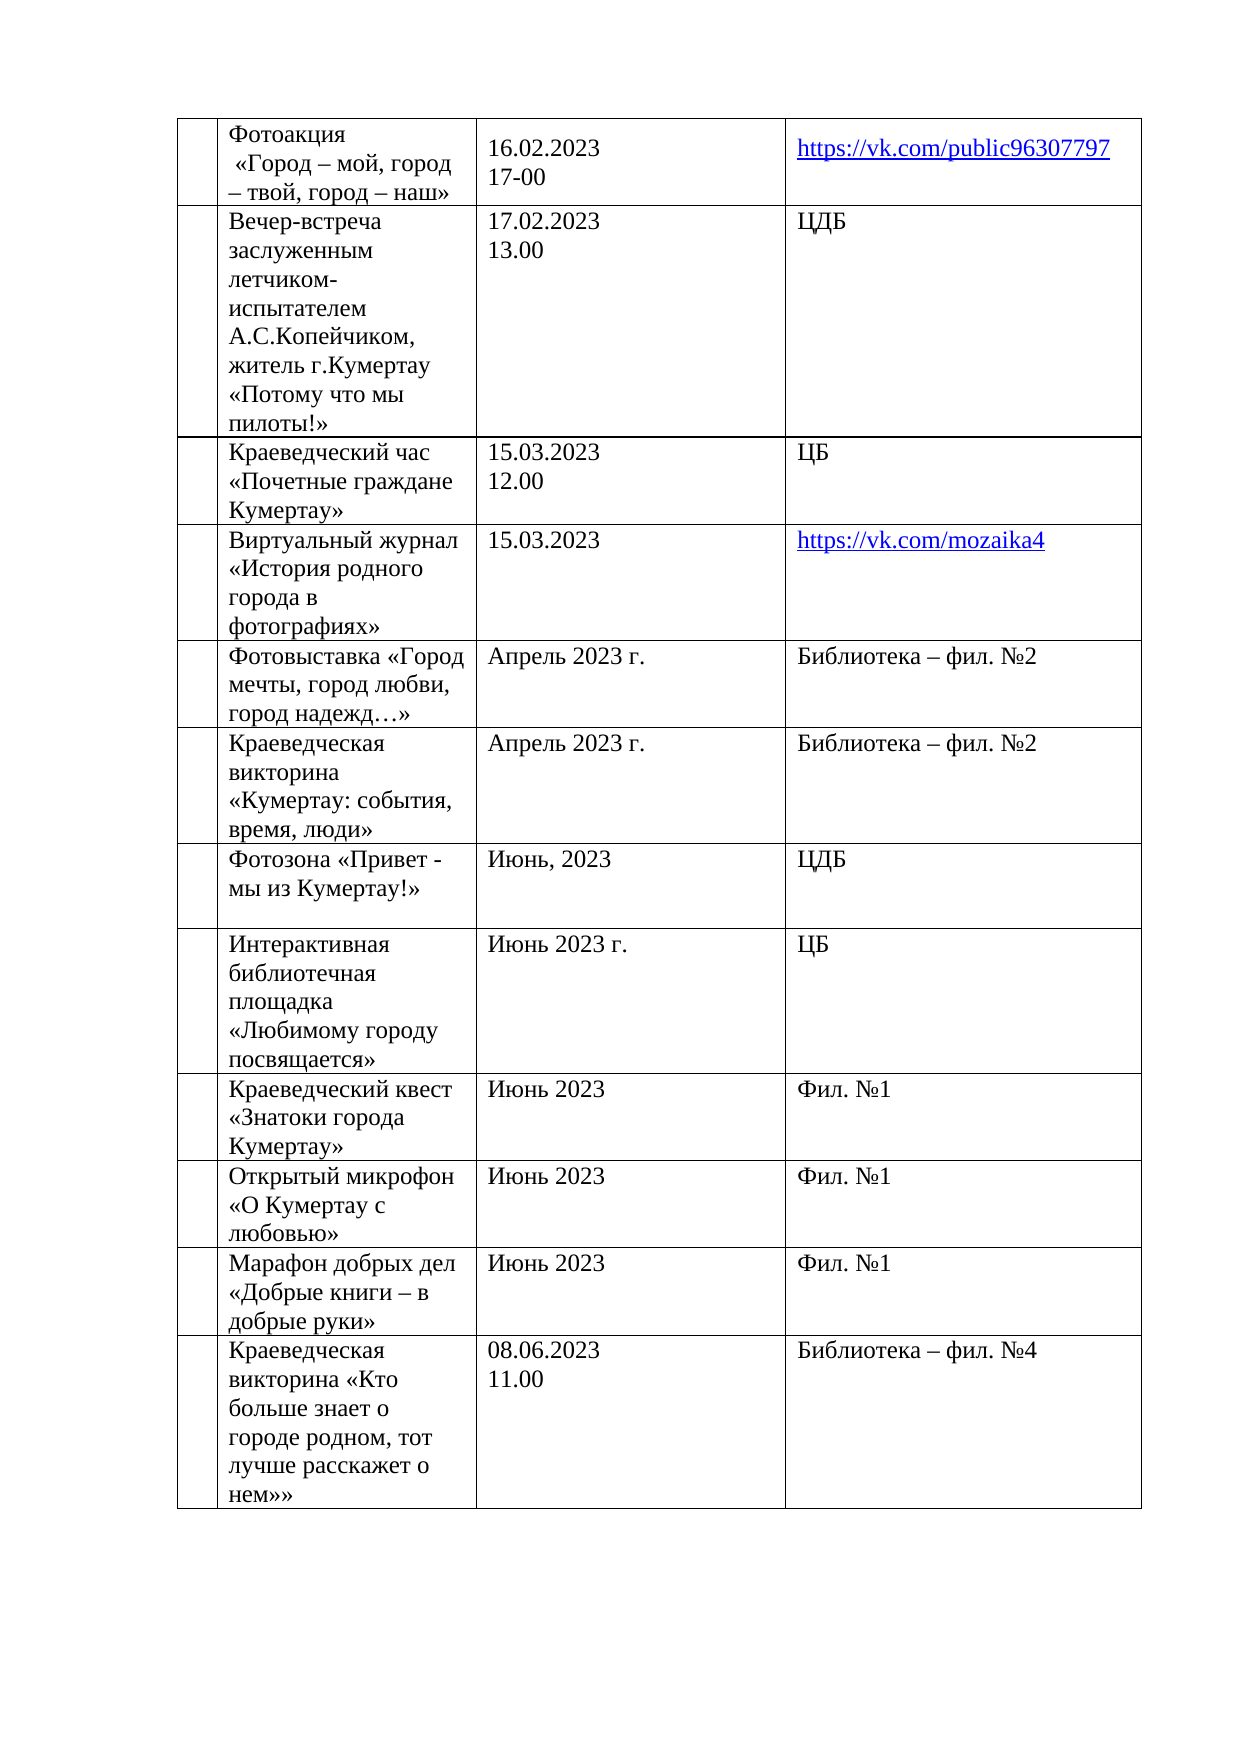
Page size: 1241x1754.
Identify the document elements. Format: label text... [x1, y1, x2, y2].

table_cell Библиотека – фил. №2 [786, 728, 1141, 843]
table_cell 15.03.2023 12.00 [477, 438, 785, 524]
table_cell ЦДБ [786, 206, 1141, 436]
table_cell https://vk.com/public96307797 [786, 119, 1141, 205]
table_cell Библиотека – фил. №2 [786, 641, 1141, 727]
table_cell Марафон добрых дел «Добрые книги – в добрые руки» [218, 1248, 476, 1334]
table_cell Июнь 2023 г. [477, 929, 785, 1073]
table_cell [178, 641, 217, 727]
table_cell Вечер-встреча заслуженным летчиком-испытателем А.С.Копейчиком, житель г.Кумертау «Потому что мы пилоты!» [218, 206, 476, 436]
table_cell [178, 438, 217, 524]
table_cell [178, 728, 217, 843]
table_cell Июнь 2023 [477, 1161, 785, 1247]
table_cell Фил. №1 [786, 1248, 1141, 1334]
table_cell Краеведческая викторина «Кумертау: события, время, люди» [218, 728, 476, 843]
table_cell Фил. №1 [786, 1074, 1141, 1160]
table_cell Июнь 2023 [477, 1074, 785, 1160]
table_cell [178, 1248, 217, 1334]
table_cell Открытый микрофон «О Кумертау с любовью» [218, 1161, 476, 1247]
table_cell 08.06.2023 11.00 [477, 1336, 785, 1508]
table_cell https://vk.com/mozaika4 [786, 525, 1141, 640]
table_cell Июнь 2023 [477, 1248, 785, 1334]
table_cell ЦБ [786, 929, 1141, 1073]
table_cell ЦБ [786, 438, 1141, 524]
table_cell [178, 1336, 217, 1508]
table_cell Фотозона «Привет - мы из Кумертау!» [218, 844, 476, 928]
table_cell Фотоакция «Город – мой, город – твой, город – наш» [218, 119, 476, 205]
table_cell [178, 525, 217, 640]
table_cell [178, 206, 217, 436]
table_cell [178, 119, 217, 205]
table_cell 15.03.2023 [477, 525, 785, 640]
table_cell Апрель 2023 г. [477, 728, 785, 843]
table_cell [178, 1074, 217, 1160]
table_cell Библиотека – фил. №4 [786, 1336, 1141, 1508]
table_cell Краеведческая викторина «Кто больше знает о городе родном, тот лучше расскажет о нем»» [218, 1336, 476, 1508]
table_cell Апрель 2023 г. [477, 641, 785, 727]
table_cell [178, 1161, 217, 1247]
table_cell Июнь, 2023 [477, 844, 785, 928]
table_cell Фил. №1 [786, 1161, 1141, 1247]
table_cell Краеведческий квест «Знатоки города Кумертау» [218, 1074, 476, 1160]
table_cell 16.02.2023 17-00 [477, 119, 785, 205]
table_cell [178, 844, 217, 928]
table_cell [178, 929, 217, 1073]
table_cell ЦДБ [786, 844, 1141, 928]
table_cell Интерактивная библиотечная площадка «Любимому городу посвящается» [218, 929, 476, 1073]
table_cell 17.02.2023 13.00 [477, 206, 785, 436]
table_cell Виртуальный журнал «История родного города в фотографиях» [218, 525, 476, 640]
table_cell Краеведческий час «Почетные граждане Кумертау» [218, 438, 476, 524]
table_cell Фотовыставка «Город мечты, город любви, город надежд…» [218, 641, 476, 727]
